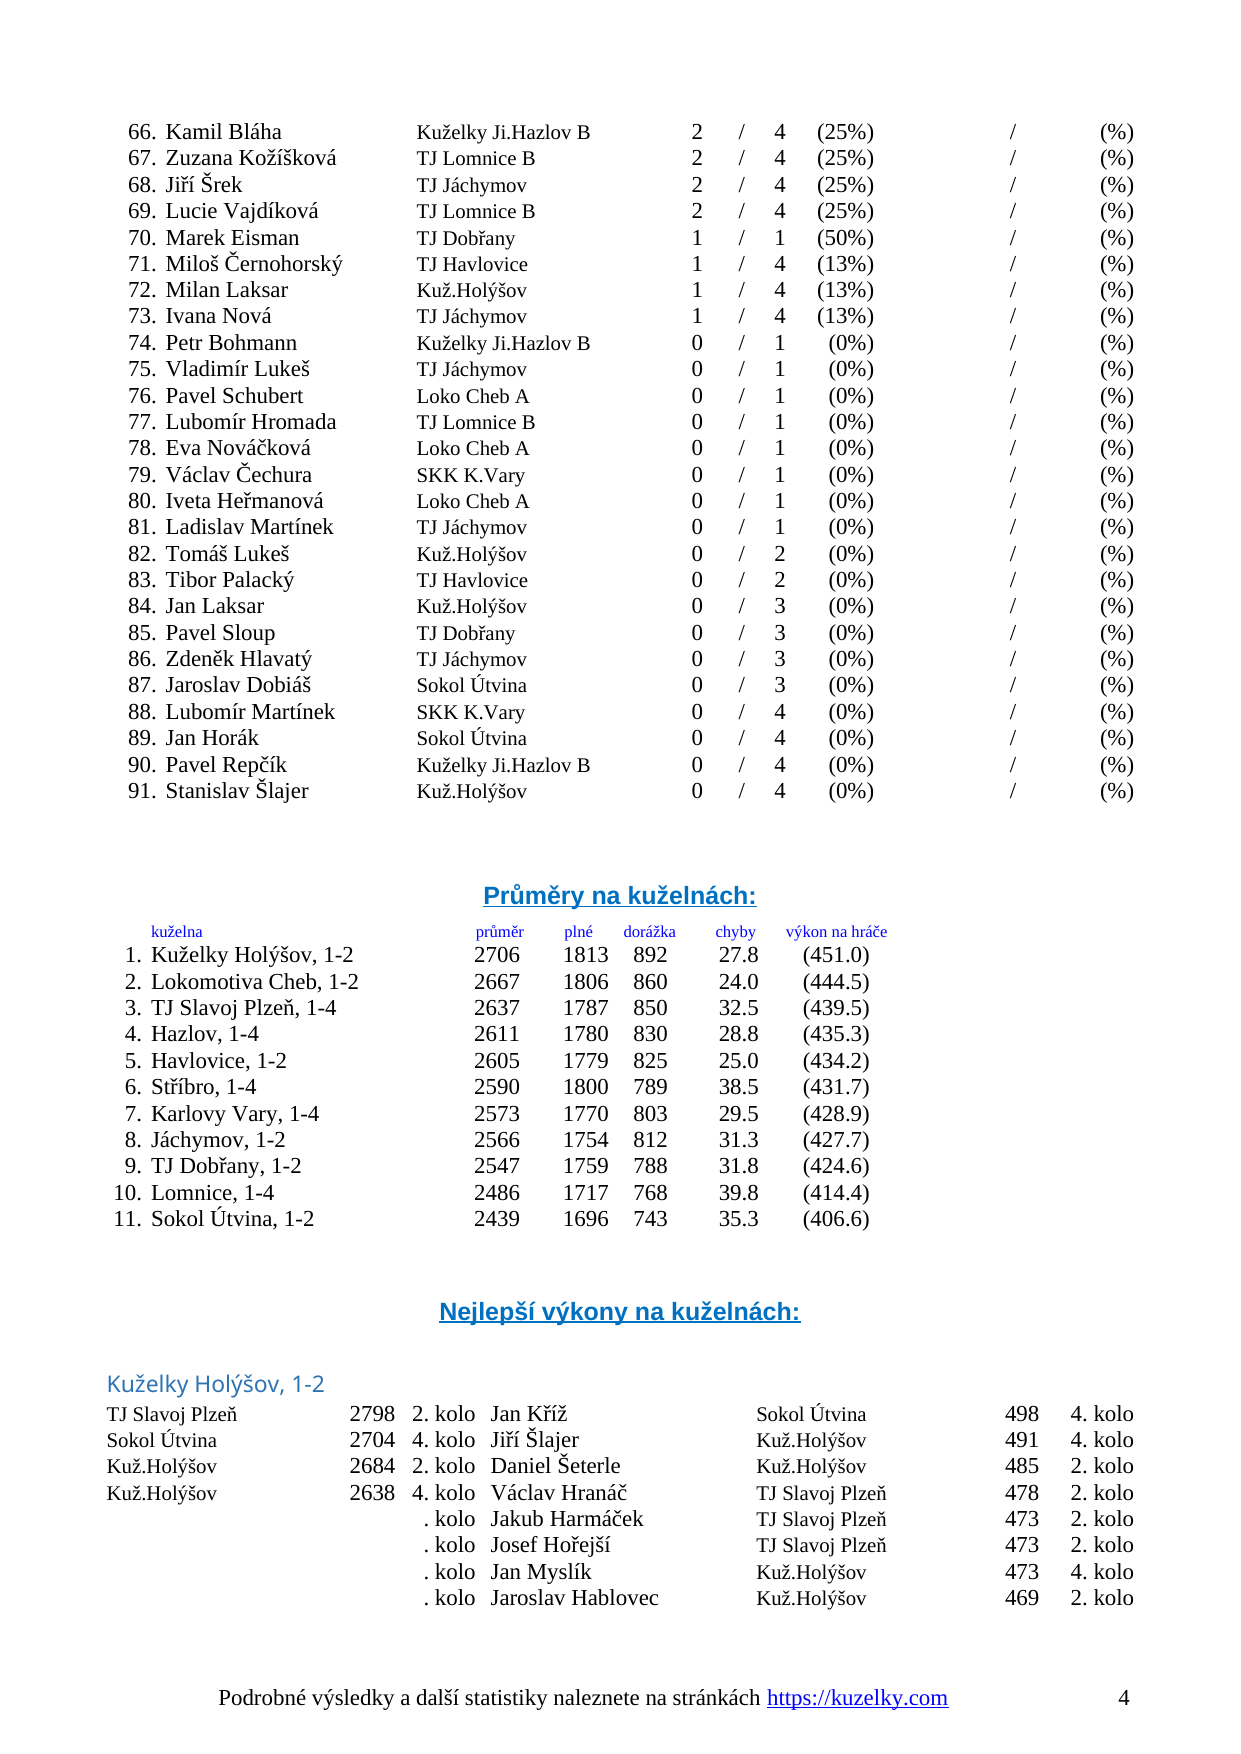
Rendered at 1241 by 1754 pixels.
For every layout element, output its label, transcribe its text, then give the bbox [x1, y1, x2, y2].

text 78. Eva Nováčková Loko Cheb A 0 / 1 (0%) / (%) [106, 434, 1134, 461]
text 87. Jaroslav Dobiáš Sokol Útvina 0 / 3 (0%) / (%) [106, 672, 1134, 698]
text 72. Milan Laksar Kuž.Holýšov 1 / 4 (13%) / (%) [106, 276, 1134, 303]
text 74. Petr Bohmann Kuželky Ji.Hazlov B 0 / 1 (0%) / (%) [106, 329, 1134, 355]
text 5. Havlovice, 1-2 2605 1779 825 25.0 (434.2) [106, 1047, 1134, 1073]
text 71. Miloš Černohorský TJ Havlovice 1 / 4 (13%) / (%) [106, 250, 1134, 276]
text 10. Lomnice, 1-4 2486 1717 768 39.8 (414.4) [106, 1179, 1134, 1205]
text 80. Iveta Heřmanová Loko Cheb A 0 / 1 (0%) / (%) [106, 487, 1134, 513]
text 68. Jiří Šrek TJ Jáchymov 2 / 4 (25%) / (%) [106, 171, 1134, 197]
text 70. Marek Eisman TJ Dobřany 1 / 1 (50%) / (%) [106, 223, 1134, 250]
text 81. Ladislav Martínek TJ Jáchymov 0 / 1 (0%) / (%) [106, 513, 1134, 540]
text 83. Tibor Palacký TJ Havlovice 0 / 2 (0%) / (%) [106, 566, 1134, 592]
text . kolo Jan Myslík Kuž.Holýšov 473 4. kolo [106, 1558, 1134, 1584]
text 75. Vladimír Lukeš TJ Jáchymov 0 / 1 (0%) / (%) [106, 355, 1134, 382]
text Sokol Útvina 2704 4. kolo Jiří Šlajer Kuž.Holýšov 491 4. kolo [106, 1426, 1134, 1452]
text 7. Karlovy Vary, 1-4 2573 1770 803 29.5 (428.9) [106, 1099, 1134, 1126]
text 90. Pavel Repčík Kuželky Ji.Hazlov B 0 / 4 (0%) / (%) [106, 751, 1134, 777]
text . kolo Jakub Harmáček TJ Slavoj Plzeň 473 2. kolo [106, 1505, 1134, 1531]
text 84. Jan Laksar Kuž.Holýšov 0 / 3 (0%) / (%) [106, 592, 1134, 619]
text 85. Pavel Sloup TJ Dobřany 0 / 3 (0%) / (%) [106, 619, 1134, 645]
subtitle Kuželky Holýšov, 1-2 [106, 1368, 1134, 1399]
text Průměry na kuželnách: [94, 881, 1145, 910]
text TJ Slavoj Plzeň 2798 2. kolo Jan Kříž Sokol Útvina 498 4. kolo [106, 1399, 1134, 1426]
text kuželna průměr plné dorážka chyby výkon na hráče [106, 922, 1134, 941]
text 1. Kuželky Holýšov, 1-2 2706 1813 892 27.8 (451.0) [106, 941, 1134, 968]
text 66. Kamil Bláha Kuželky Ji.Hazlov B 2 / 4 (25%) / (%) [106, 118, 1134, 144]
text 69. Lucie Vajdíková TJ Lomnice B 2 / 4 (25%) / (%) [106, 197, 1134, 223]
text 4. Hazlov, 1-4 2611 1780 830 28.8 (435.3) [106, 1021, 1134, 1047]
text 3. TJ Slavoj Plzeň, 1-4 2637 1787 850 32.5 (439.5) [106, 994, 1134, 1021]
text 67. Zuzana Kožíšková TJ Lomnice B 2 / 4 (25%) / (%) [106, 144, 1134, 171]
text 11. Sokol Útvina, 1-2 2439 1696 743 35.3 (406.6) [106, 1205, 1134, 1231]
text 9. TJ Dobřany, 1-2 2547 1759 788 31.8 (424.6) [106, 1152, 1134, 1179]
text 77. Lubomír Hromada TJ Lomnice B 0 / 1 (0%) / (%) [106, 408, 1134, 434]
text Nejlepší výkony na kuželnách: [94, 1297, 1145, 1325]
text . kolo Josef Hořejší TJ Slavoj Plzeň 473 2. kolo [106, 1531, 1134, 1558]
text 82. Tomáš Lukeš Kuž.Holýšov 0 / 2 (0%) / (%) [106, 540, 1134, 566]
text 8. Jáchymov, 1-2 2566 1754 812 31.3 (427.7) [106, 1126, 1134, 1152]
text 88. Lubomír Martínek SKK K.Vary 0 / 4 (0%) / (%) [106, 698, 1134, 724]
text 89. Jan Horák Sokol Útvina 0 / 4 (0%) / (%) [106, 724, 1134, 751]
text Kuž.Holýšov 2684 2. kolo Daniel Šeterle Kuž.Holýšov 485 2. kolo [106, 1452, 1134, 1479]
text 73. Ivana Nová TJ Jáchymov 1 / 4 (13%) / (%) [106, 303, 1134, 329]
text 2. Lokomotiva Cheb, 1-2 2667 1806 860 24.0 (444.5) [106, 968, 1134, 994]
text . kolo Jaroslav Hablovec Kuž.Holýšov 469 2. kolo [106, 1584, 1134, 1610]
text 6. Stříbro, 1-4 2590 1800 789 38.5 (431.7) [106, 1073, 1134, 1099]
text 91. Stanislav Šlajer Kuž.Holýšov 0 / 4 (0%) / (%) [106, 777, 1134, 803]
text 79. Václav Čechura SKK K.Vary 0 / 1 (0%) / (%) [106, 461, 1134, 487]
text Kuž.Holýšov 2638 4. kolo Václav Hranáč TJ Slavoj Plzeň 478 2. kolo [106, 1479, 1134, 1505]
text 76. Pavel Schubert Loko Cheb A 0 / 1 (0%) / (%) [106, 382, 1134, 408]
text 86. Zdeněk Hlavatý TJ Jáchymov 0 / 3 (0%) / (%) [106, 645, 1134, 672]
